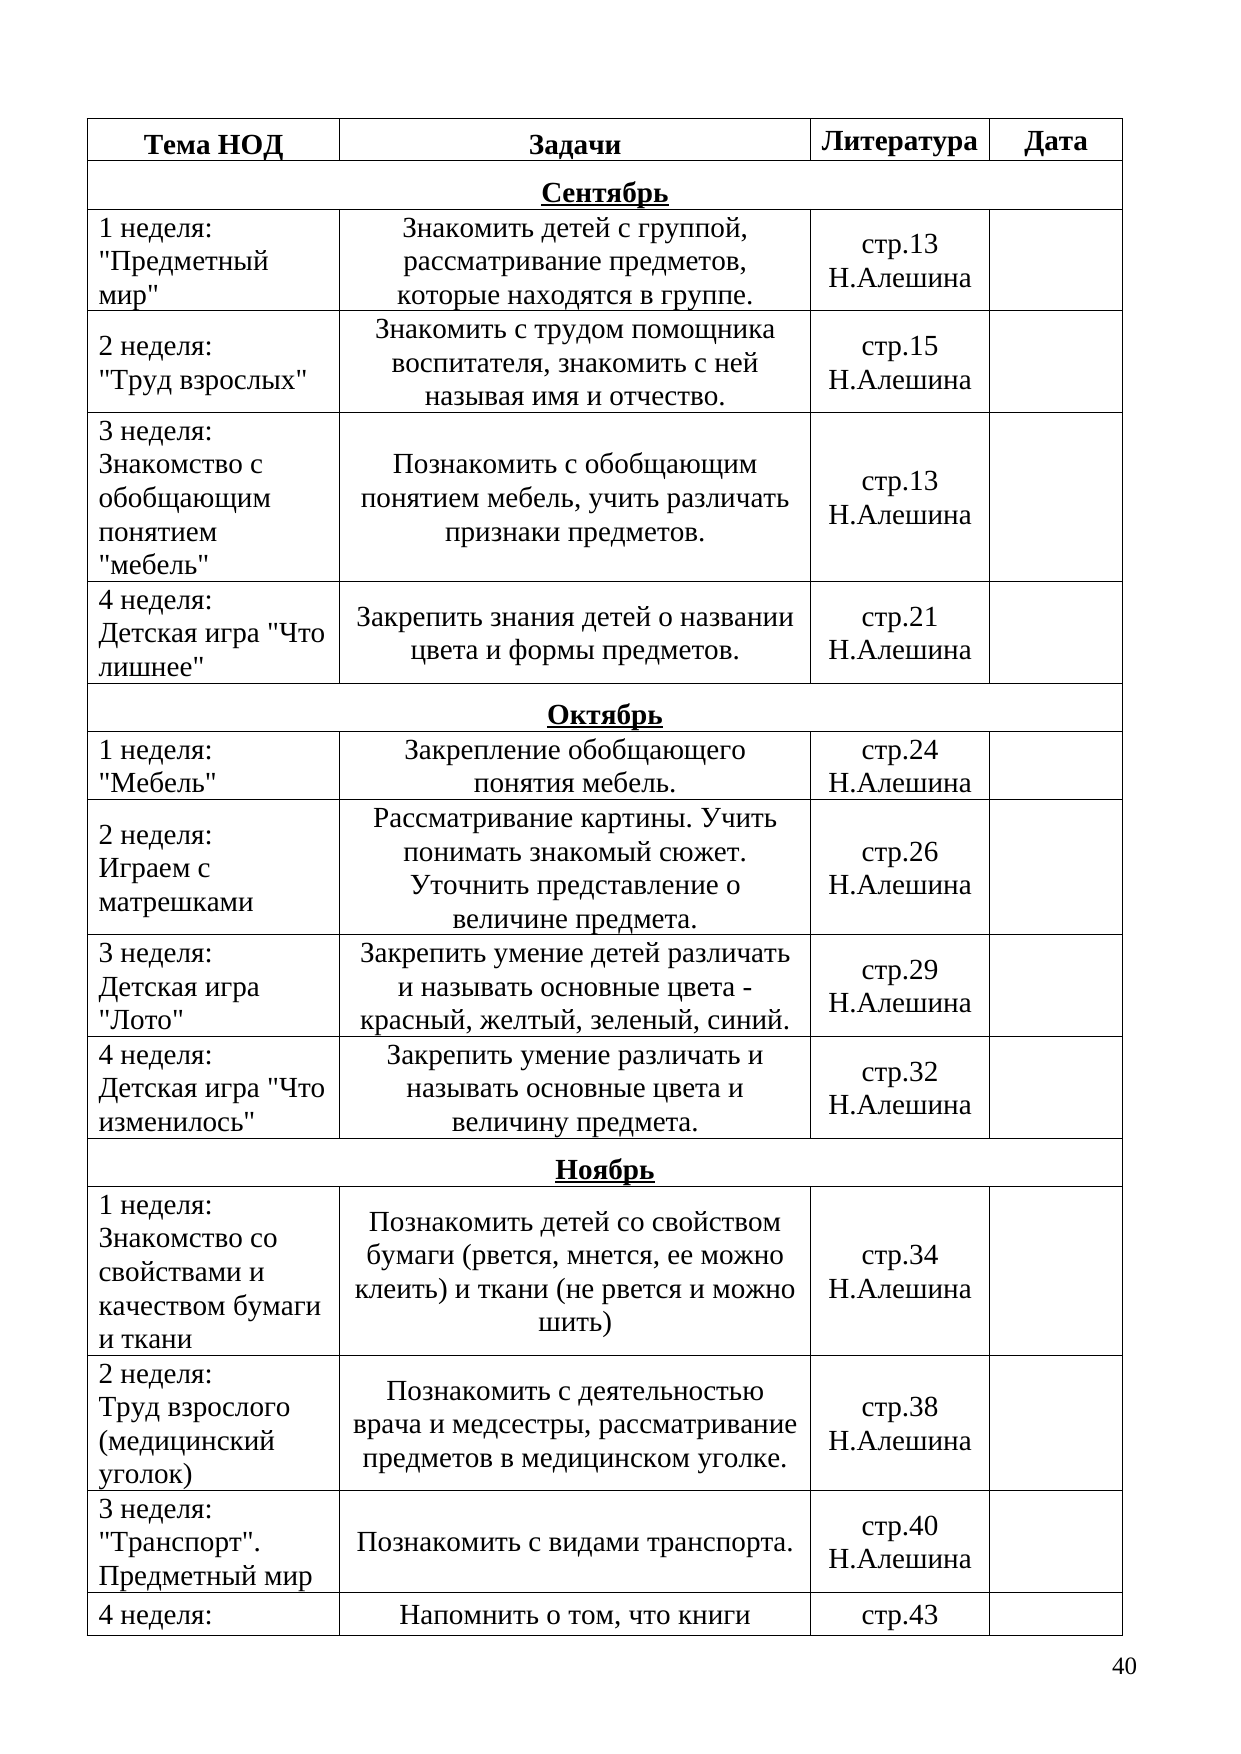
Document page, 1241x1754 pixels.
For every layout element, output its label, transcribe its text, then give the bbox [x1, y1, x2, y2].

table_cell стр.34 Н.Алешина [811, 1187, 989, 1355]
table_cell Познакомить детей со свойством бумаги (рвется, мнется, ее можно клеить) и ткани (не рвется и можно шить) [340, 1187, 810, 1355]
table_header Дата [990, 119, 1122, 160]
table_cell Знакомить детей с группой, рассматривание предметов, которые находятся в группе. [340, 210, 810, 310]
table_cell Октябрь [88, 684, 1122, 731]
table_cell [990, 1491, 1122, 1592]
table_cell Знакомить с трудом помощника воспитателя, знакомить с ней называя имя и отчество. [340, 311, 810, 412]
table_cell [990, 210, 1122, 310]
table_header Литература [811, 119, 989, 160]
table_cell [990, 935, 1122, 1036]
table_cell [990, 413, 1122, 581]
table_cell стр.32 Н.Алешина [811, 1037, 989, 1138]
table_header Тема НОД [88, 119, 339, 160]
table_cell Рассматривание картины. Учить понимать знакомый сюжет. Уточнить представление о величине предмета. [340, 800, 810, 934]
table_cell Закрепление обобщающего понятия мебель. [340, 732, 810, 799]
table_cell [990, 311, 1122, 412]
table_cell стр.29 Н.Алешина [811, 935, 989, 1036]
table_cell 2 неделя: "Труд взрослых" [88, 311, 339, 412]
table_cell стр.21 Н.Алешина [811, 582, 989, 682]
table_cell 4 неделя: Детская игра "Что изменилось" [88, 1037, 339, 1138]
table_cell Познакомить с деятельностью врача и медсестры, рассматривание предметов в медицинском уголке. [340, 1356, 810, 1490]
table_cell 2 неделя: Труд взрослого (медицинский уголок) [88, 1356, 339, 1490]
table_cell 3 неделя: "Транспорт". Предметный мир [88, 1491, 339, 1592]
table_cell стр.40 Н.Алешина [811, 1491, 989, 1592]
table_cell 1 неделя: "Предметный мир" [88, 210, 339, 310]
table_cell стр.26 Н.Алешина [811, 800, 989, 934]
table_cell Закрепить знания детей о названии цвета и формы предметов. [340, 582, 810, 682]
table_cell Закрепить умение детей различать и называть основные цвета - красный, желтый, зеленый, синий. [340, 935, 810, 1036]
table_cell [990, 732, 1122, 799]
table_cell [340, 1593, 810, 1635]
table_cell Познакомить с обобщающим понятием мебель, учить различать признаки предметов. [340, 413, 810, 581]
table_cell 3 неделя: Детская игра "Лото" [88, 935, 339, 1036]
table_cell стр.13 Н.Алешина [811, 210, 989, 310]
table_cell 1 неделя: Знакомство со свойствами и качеством бумаги и ткани [88, 1187, 339, 1355]
table_cell 3 неделя: Знакомство с обобщающим понятием "мебель" [88, 413, 339, 581]
table_cell 4 неделя: Детская игра "Что лишнее" [88, 582, 339, 682]
table_header Задачи [340, 119, 810, 160]
table_cell стр.43 Н.Алешина [811, 1593, 989, 1635]
table_cell [990, 1037, 1122, 1138]
table_cell Ноябрь [88, 1139, 1122, 1186]
table_cell стр.38 Н.Алешина [811, 1356, 989, 1490]
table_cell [88, 1593, 339, 1635]
table_cell Сентябрь [88, 161, 1122, 209]
table_cell [990, 1187, 1122, 1355]
table_cell стр.13 Н.Алешина [811, 413, 989, 581]
table_cell 2 неделя: Играем с матрешками [88, 800, 339, 934]
table_cell стр.15 Н.Алешина [811, 311, 989, 412]
table_cell [990, 1356, 1122, 1490]
table_cell Закрепить умение различать и называть основные цвета и величину предмета. [340, 1037, 810, 1138]
table_cell стр.24 Н.Алешина [811, 732, 989, 799]
table_cell [990, 800, 1122, 934]
table_cell 1 неделя: "Мебель" [88, 732, 339, 799]
table_cell Познакомить с видами транспорта. [340, 1491, 810, 1592]
table_cell [990, 582, 1122, 682]
table_cell [990, 1593, 1122, 1635]
